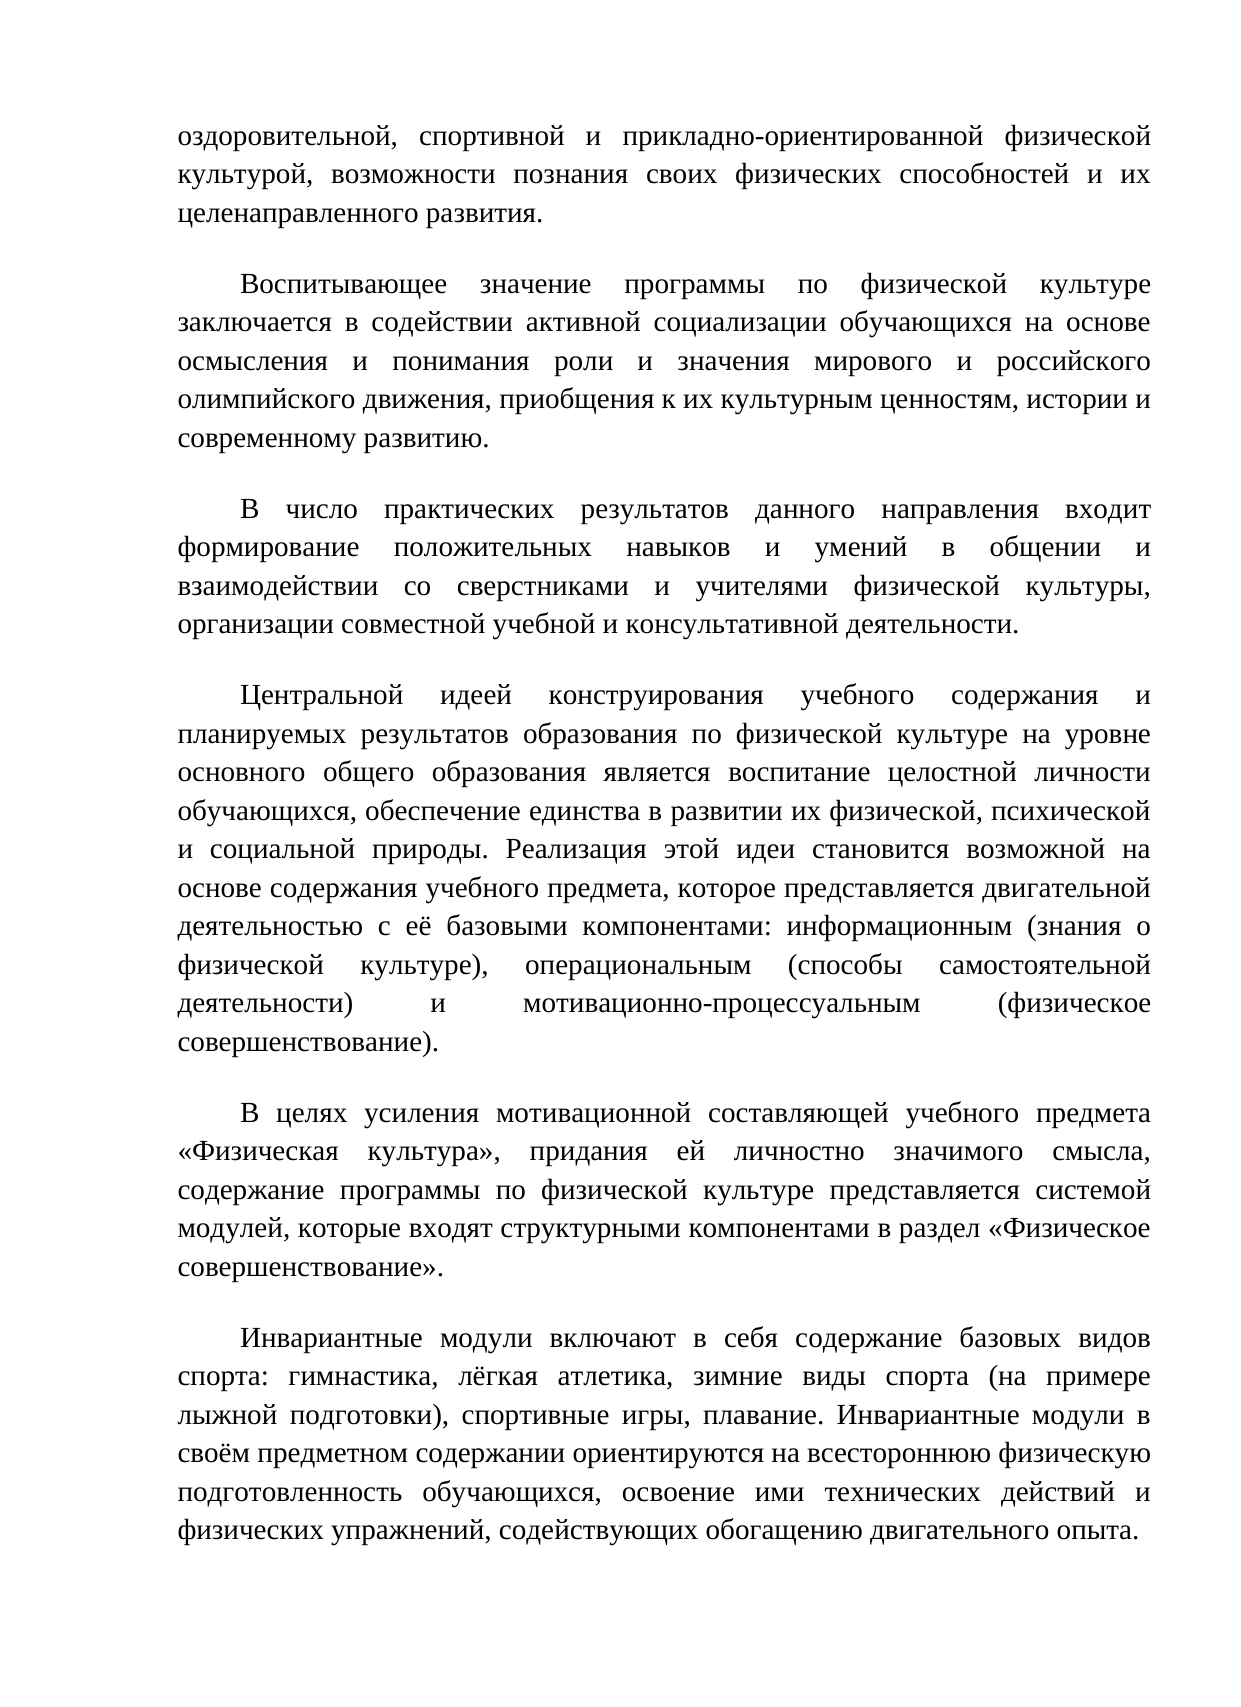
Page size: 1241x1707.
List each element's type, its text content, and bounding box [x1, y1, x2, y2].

text В целях усиления мотивационной составляющей учебного предмета «Физическая культура», придания ей личностно значимого смысла, содержание программы по физической культуре представляется системой модулей, которые входят структурными компонентами в раздел «Физическое совершенствование». [177, 1095, 1152, 1282]
text В число практических результатов данного направления входит формирование положительных навыков и умений в общении и взаимодействии со сверстниками и учителями физической культуры, организации совместной учебной и консультативной деятельности. [177, 491, 1152, 640]
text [177, 118, 1152, 229]
text Инвариантные модули включают в себя содержание базовых видов спорта: гимнастика, лёгкая атлетика, зимние виды спорта (на примере лыжной подготовки), спортивные игры, плавание. Инвариантные модули в своём предметном содержании ориентируются на всестороннюю физическую подготовленность обучающихся, освоение ими технических действий и физических упражнений, содействующих обогащению двигательного опыта. [177, 1320, 1152, 1546]
text Воспитывающее значение программы по физической культуре заключается в содействии активной социализации обучающихся на основе осмысления и понимания роли и значения мирового и российского олимпийского движения, приобщения к их культурным ценностям, истории и современному развитию. [177, 266, 1152, 454]
text Центральной идеей конструирования учебного содержания и планируемых результатов образования по физической культуре на уровне основного общего образования является воспитание целостной личности обучающихся, обеспечение единства в развитии их физической, психической и социальной природы. Реализация этой идеи становится возможной на основе содержания учебного предмета, которое представляется двигательной деятельностью с её базовыми компонентами: информационным (знания о физической культуре), операциональным (способы самостоятельной деятельности) и мотивационно-процессуальным (физическое совершенствование). [177, 677, 1152, 1058]
